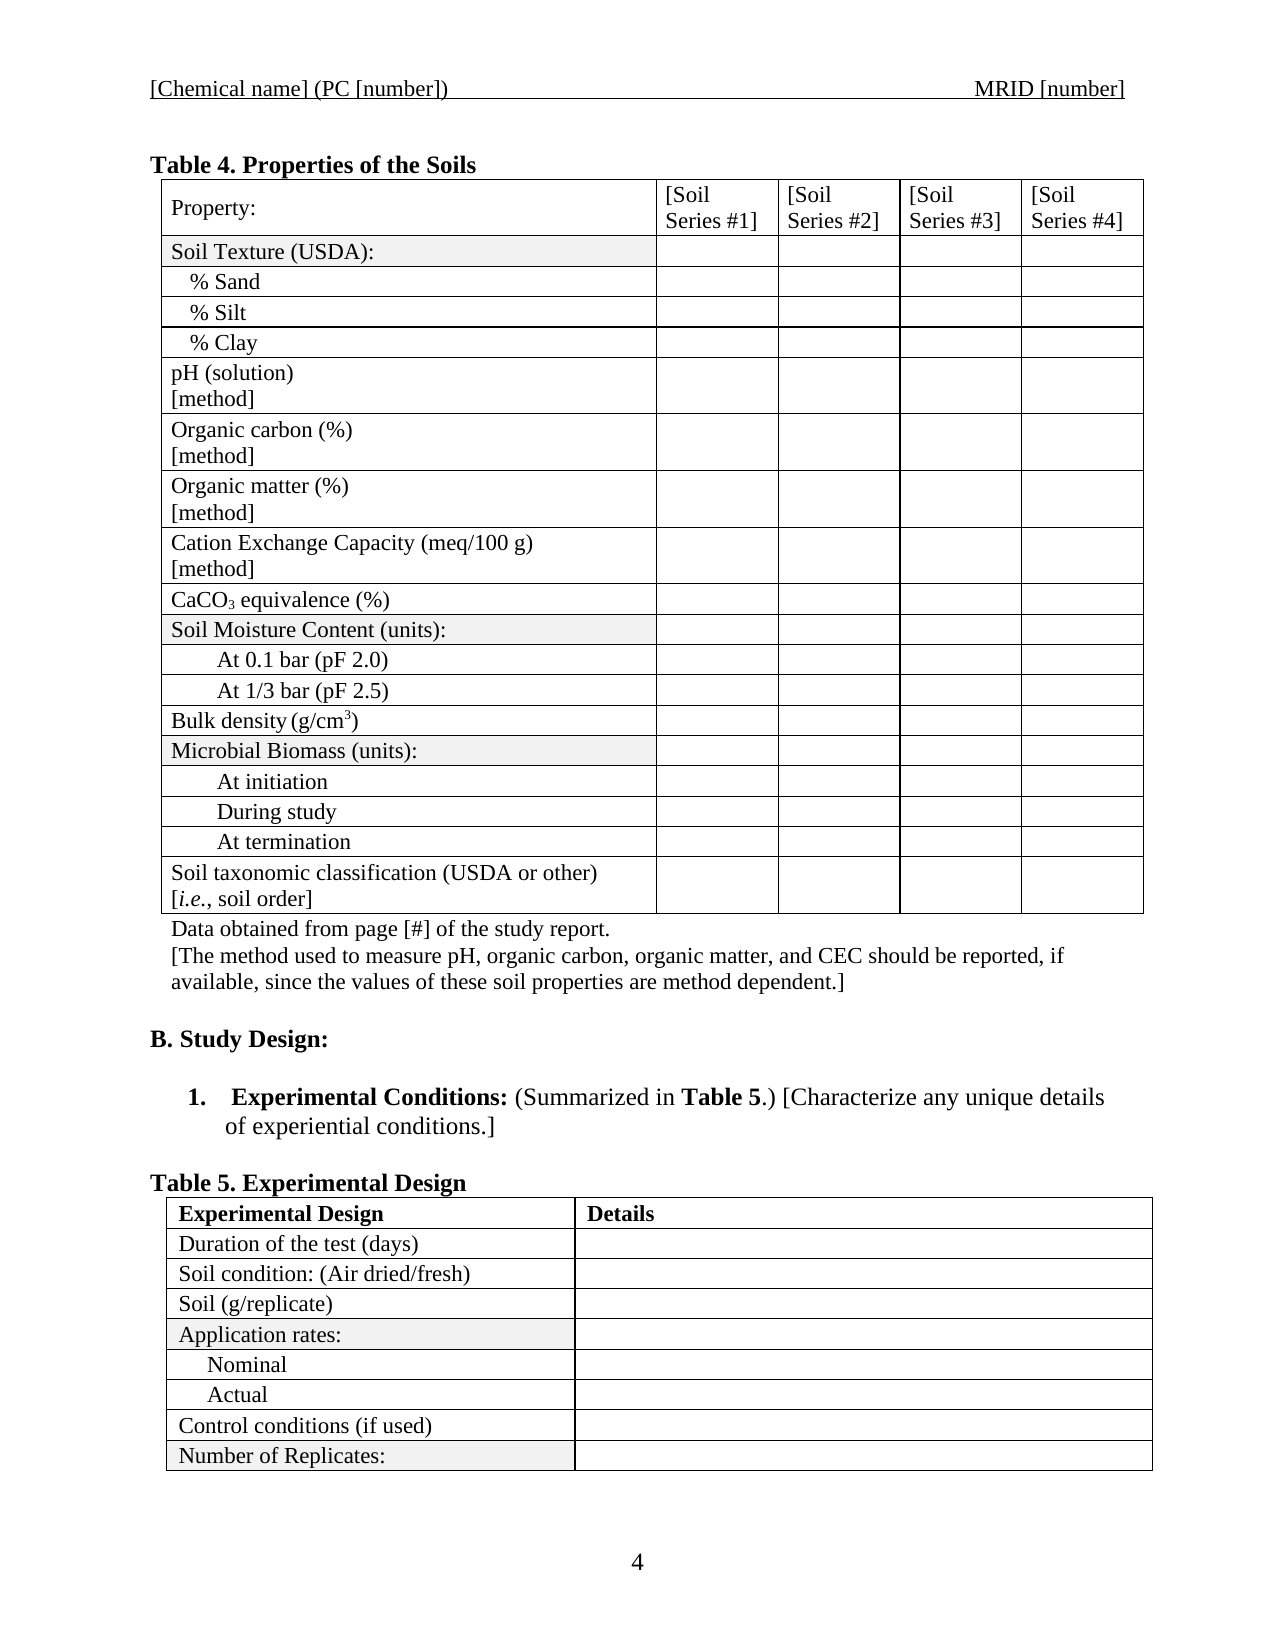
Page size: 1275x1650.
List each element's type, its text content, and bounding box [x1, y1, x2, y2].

table_header [Soil Series #1] [657, 180, 778, 235]
table_cell [1022, 827, 1143, 856]
table_cell [901, 736, 1021, 765]
table_cell Application rates: [167, 1319, 574, 1349]
table_cell [901, 675, 1021, 704]
table_cell [901, 857, 1021, 913]
table_cell [779, 267, 899, 296]
table_cell [657, 827, 778, 856]
table_cell [779, 584, 899, 614]
table_cell [657, 358, 778, 413]
table_cell [779, 528, 899, 583]
table_cell [901, 827, 1021, 856]
table_cell [1022, 675, 1143, 704]
table_cell % Sand [162, 267, 656, 296]
table_cell Soil taxonomic classification (USDA or other) [i.e., soil order] [162, 857, 656, 913]
table_cell [779, 236, 899, 266]
table_cell [1022, 615, 1143, 644]
table_cell [657, 797, 778, 826]
table_cell [657, 267, 778, 296]
table_cell Soil Moisture Content (units): [162, 615, 656, 644]
table_cell [901, 584, 1021, 614]
table_cell Organic matter (%) [method] [162, 471, 656, 527]
table_cell [901, 706, 1021, 735]
table_cell At 0.1 bar (pF 2.0) [162, 645, 656, 674]
table_cell [1022, 797, 1143, 826]
table_cell [1022, 857, 1143, 913]
table_cell [779, 615, 899, 644]
table_cell [657, 297, 778, 326]
text Table 4. Properties of the Soils [150, 150, 1125, 179]
table_header Experimental Design [167, 1198, 574, 1227]
table_cell pH (solution) [method] [162, 358, 656, 413]
table_header Details [576, 1198, 1152, 1227]
table_cell [1022, 584, 1143, 614]
table_cell [779, 358, 899, 413]
table_cell [1022, 328, 1143, 357]
table_cell Number of Replicates: [167, 1441, 574, 1470]
table_cell [901, 615, 1021, 644]
table_cell % Silt [162, 297, 656, 326]
table_cell [657, 736, 778, 765]
table_cell At 1/3 bar (pF 2.5) [162, 675, 656, 704]
table_header Property: [162, 180, 656, 235]
table_cell Bulk density (g/cm3) [162, 706, 656, 735]
table_cell [779, 645, 899, 674]
table_cell [576, 1410, 1152, 1439]
table_cell [576, 1350, 1152, 1379]
table_cell [901, 358, 1021, 413]
table_cell [779, 328, 899, 357]
table_cell At termination [162, 827, 656, 856]
table_cell Organic carbon (%) [method] [162, 414, 656, 470]
table_cell [1022, 471, 1143, 527]
table_cell Microbial Biomass (units): [162, 736, 656, 765]
table_cell [901, 414, 1021, 470]
table_cell [1022, 706, 1143, 735]
table_cell [901, 471, 1021, 527]
table_cell [1022, 645, 1143, 674]
table_cell % Clay [162, 328, 656, 357]
table_cell [901, 766, 1021, 796]
table_cell [779, 297, 899, 326]
table_cell [779, 736, 899, 765]
table_cell [1022, 414, 1143, 470]
table_cell [1022, 766, 1143, 796]
table_cell [576, 1259, 1152, 1288]
table_cell [657, 766, 778, 796]
table_cell [657, 584, 778, 614]
table_cell [901, 267, 1021, 296]
list Experimental Conditions: (Summarized in Table 5.) [Characterize any unique details of experiential conditions.] [187, 1082, 1125, 1139]
table_cell [779, 471, 899, 527]
table_cell [1022, 267, 1143, 296]
table_cell [779, 766, 899, 796]
table_cell [779, 797, 899, 826]
table_cell Actual [167, 1380, 574, 1409]
table_cell [576, 1229, 1152, 1258]
table_cell [1022, 236, 1143, 266]
table_cell Nominal [167, 1350, 574, 1379]
table_cell During study [162, 797, 656, 826]
table_header [Soil Series #2] [779, 180, 899, 235]
table_cell [901, 328, 1021, 357]
table_cell [1022, 528, 1143, 583]
table_cell [779, 857, 899, 913]
table_cell [657, 857, 778, 913]
table_cell CaCO3 equivalence (%) [162, 584, 656, 614]
table_cell [657, 414, 778, 470]
table_cell [901, 645, 1021, 674]
table_cell [1022, 736, 1143, 765]
table_cell [576, 1319, 1152, 1349]
table_cell [657, 328, 778, 357]
table_cell [657, 706, 778, 735]
table_cell Cation Exchange Capacity (meq/100 g) [method] [162, 528, 656, 583]
table_cell [576, 1289, 1152, 1318]
table_cell Soil condition: (Air dried/fresh) [167, 1259, 574, 1288]
table_cell [901, 797, 1021, 826]
table_cell [576, 1441, 1152, 1470]
table_cell [657, 471, 778, 527]
table_cell [657, 528, 778, 583]
table_cell [657, 675, 778, 704]
table_cell Control conditions (if used) [167, 1410, 574, 1439]
table_cell [901, 297, 1021, 326]
table_cell Duration of the test (days) [167, 1229, 574, 1258]
table_cell Soil (g/replicate) [167, 1289, 574, 1318]
text B. Study Design: [150, 1024, 1125, 1053]
table_cell [657, 236, 778, 266]
table_cell [779, 706, 899, 735]
table_cell Soil Texture (USDA): [162, 236, 656, 266]
table_cell [576, 1380, 1152, 1409]
table_cell [1022, 358, 1143, 413]
table_cell [657, 645, 778, 674]
table_cell At initiation [162, 766, 656, 796]
table_cell [779, 675, 899, 704]
table_cell [901, 236, 1021, 266]
table_cell [1022, 297, 1143, 326]
table_header [Soil Series #3] [901, 180, 1021, 235]
table_cell [779, 414, 899, 470]
table_cell [657, 615, 778, 644]
table_cell Data obtained from page [#] of the study report. [The method used to measure pH, organic carbon, organic matter, and CEC should be reported, if available, since the values of these soil properties are method dependent.] [162, 914, 1144, 996]
text Table 5. Experimental Design [150, 1168, 1125, 1197]
table_header [Soil Series #4] [1022, 180, 1143, 235]
table_cell [901, 528, 1021, 583]
table_cell [779, 827, 899, 856]
